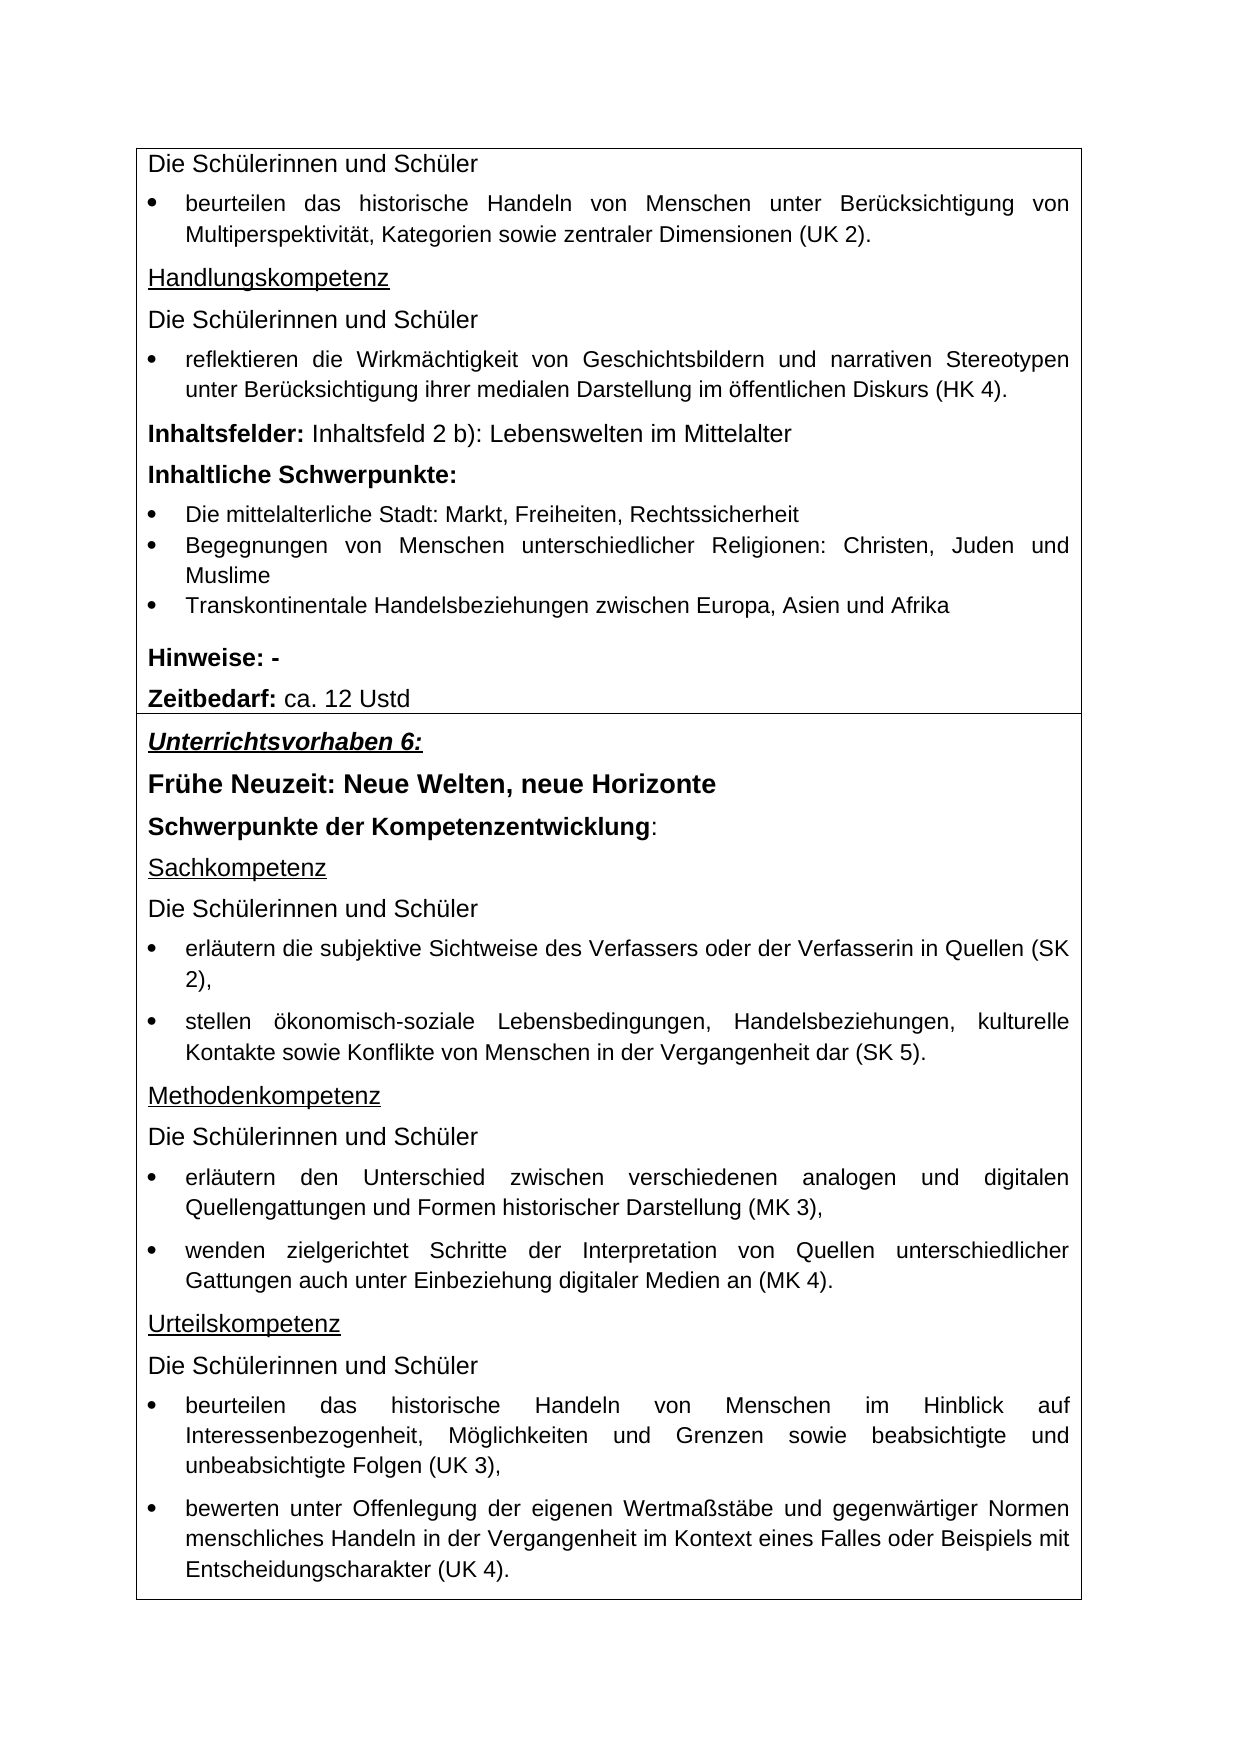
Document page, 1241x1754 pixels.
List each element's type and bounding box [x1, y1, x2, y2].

table_cell [137, 149, 1081, 713]
table_cell [137, 714, 1081, 1599]
